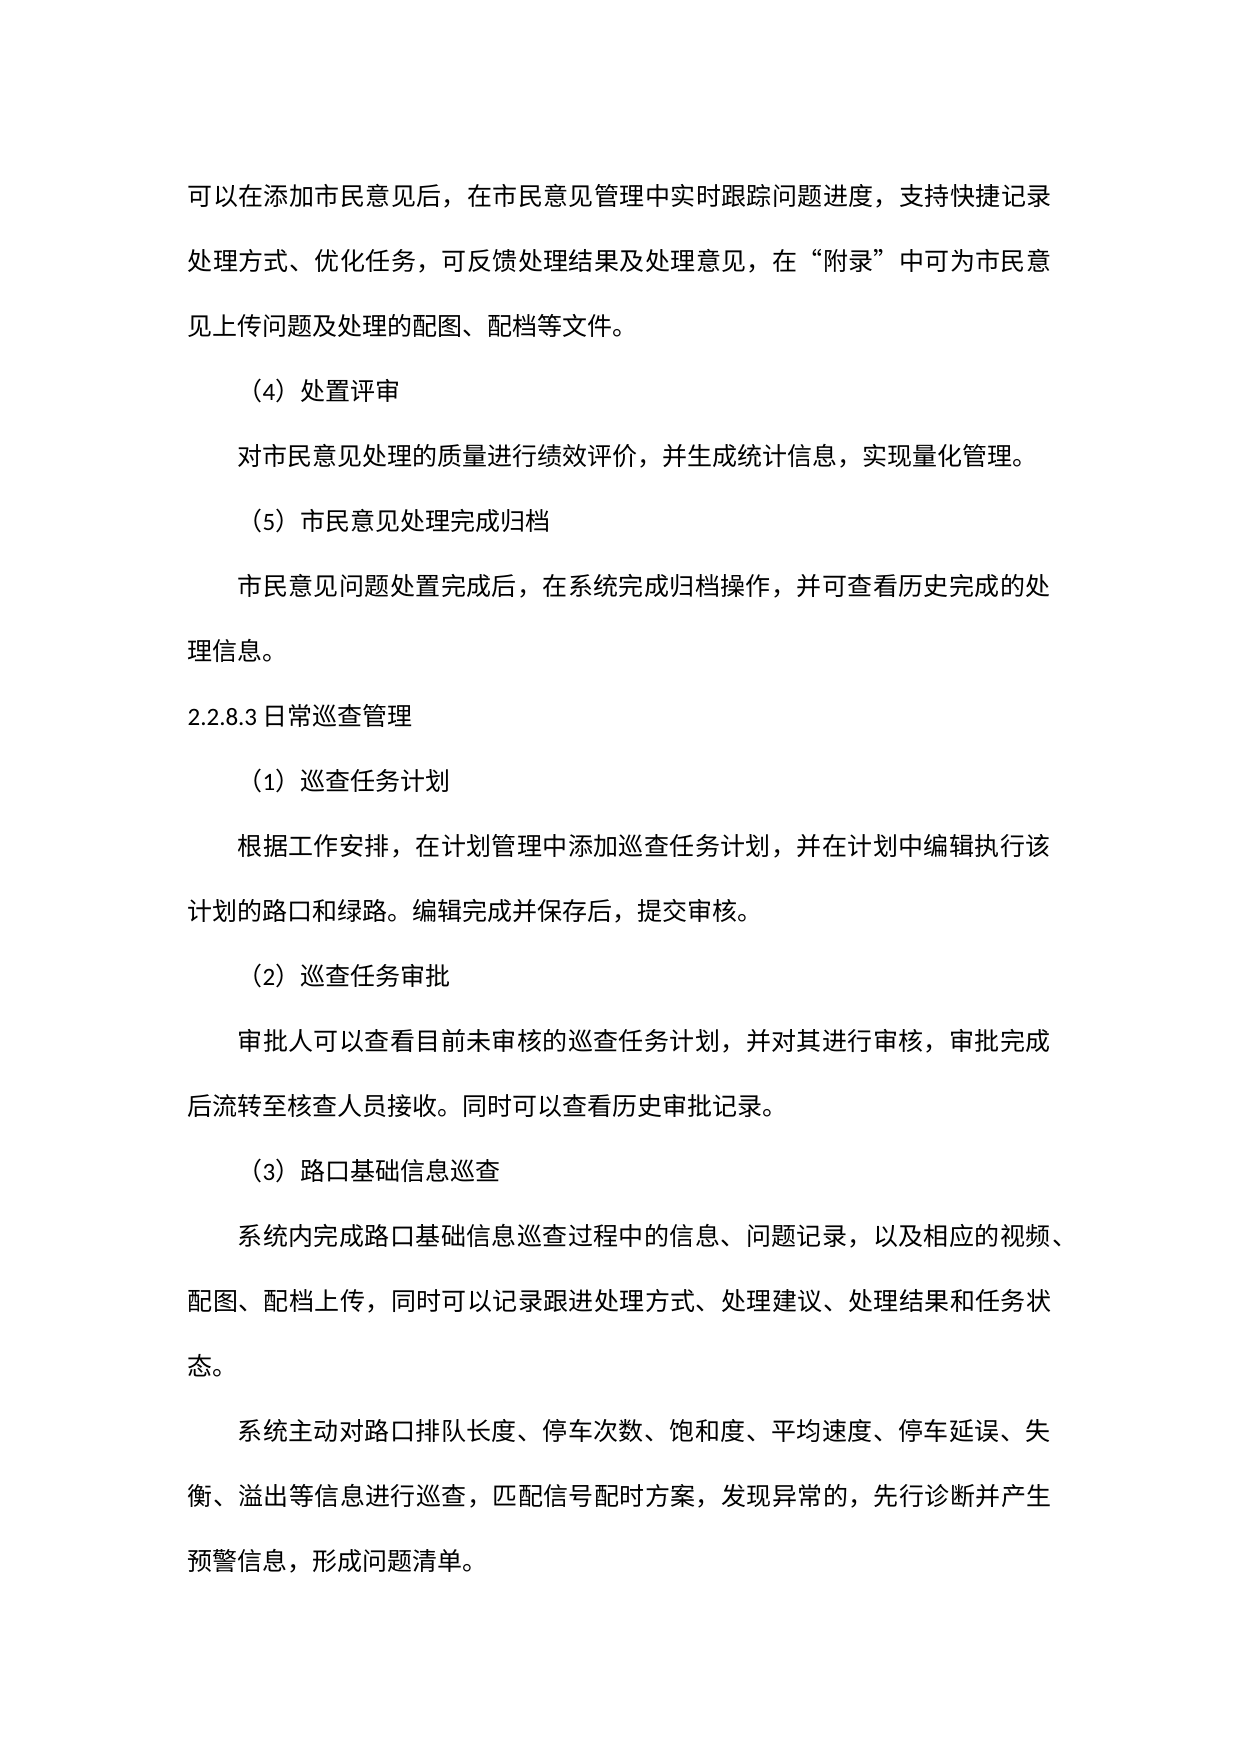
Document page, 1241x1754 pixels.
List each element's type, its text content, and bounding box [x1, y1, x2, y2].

text 审批人可以查看目前未审核的巡查任务计划，并对其进行审核，审批完成后流转至核查人员接收。同时可以查看历史审批记录。 [187, 1007, 1053, 1137]
text （5）市民意见处理完成归档 [187, 487, 1053, 552]
text 2.2.8.3日常巡查管理 [187, 682, 1053, 747]
text （2）巡查任务审批 [187, 942, 1053, 1007]
text （4）处置评审 [187, 357, 1053, 422]
text 根据工作安排，在计划管理中添加巡查任务计划，并在计划中编辑执行该计划的路口和绿路。编辑完成并保存后，提交审核。 [187, 812, 1053, 942]
text 系统内完成路口基础信息巡查过程中的信息、问题记录，以及相应的视频、配图、配档上传，同时可以记录跟进处理方式、处理建议、处理结果和任务状态。 [187, 1202, 1053, 1397]
text （1）巡查任务计划 [187, 747, 1053, 812]
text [187, 162, 1053, 357]
text （3）路口基础信息巡查 [187, 1137, 1053, 1202]
text 系统主动对路口排队长度、停车次数、饱和度、平均速度、停车延误、失衡、溢出等信息进行巡查，匹配信号配时方案，发现异常的，先行诊断并产生预警信息，形成问题清单。 [187, 1397, 1053, 1592]
text 市民意见问题处置完成后，在系统完成归档操作，并可查看历史完成的处理信息。 [187, 552, 1053, 682]
text 对市民意见处理的质量进行绩效评价，并生成统计信息，实现量化管理。 [187, 422, 1053, 487]
